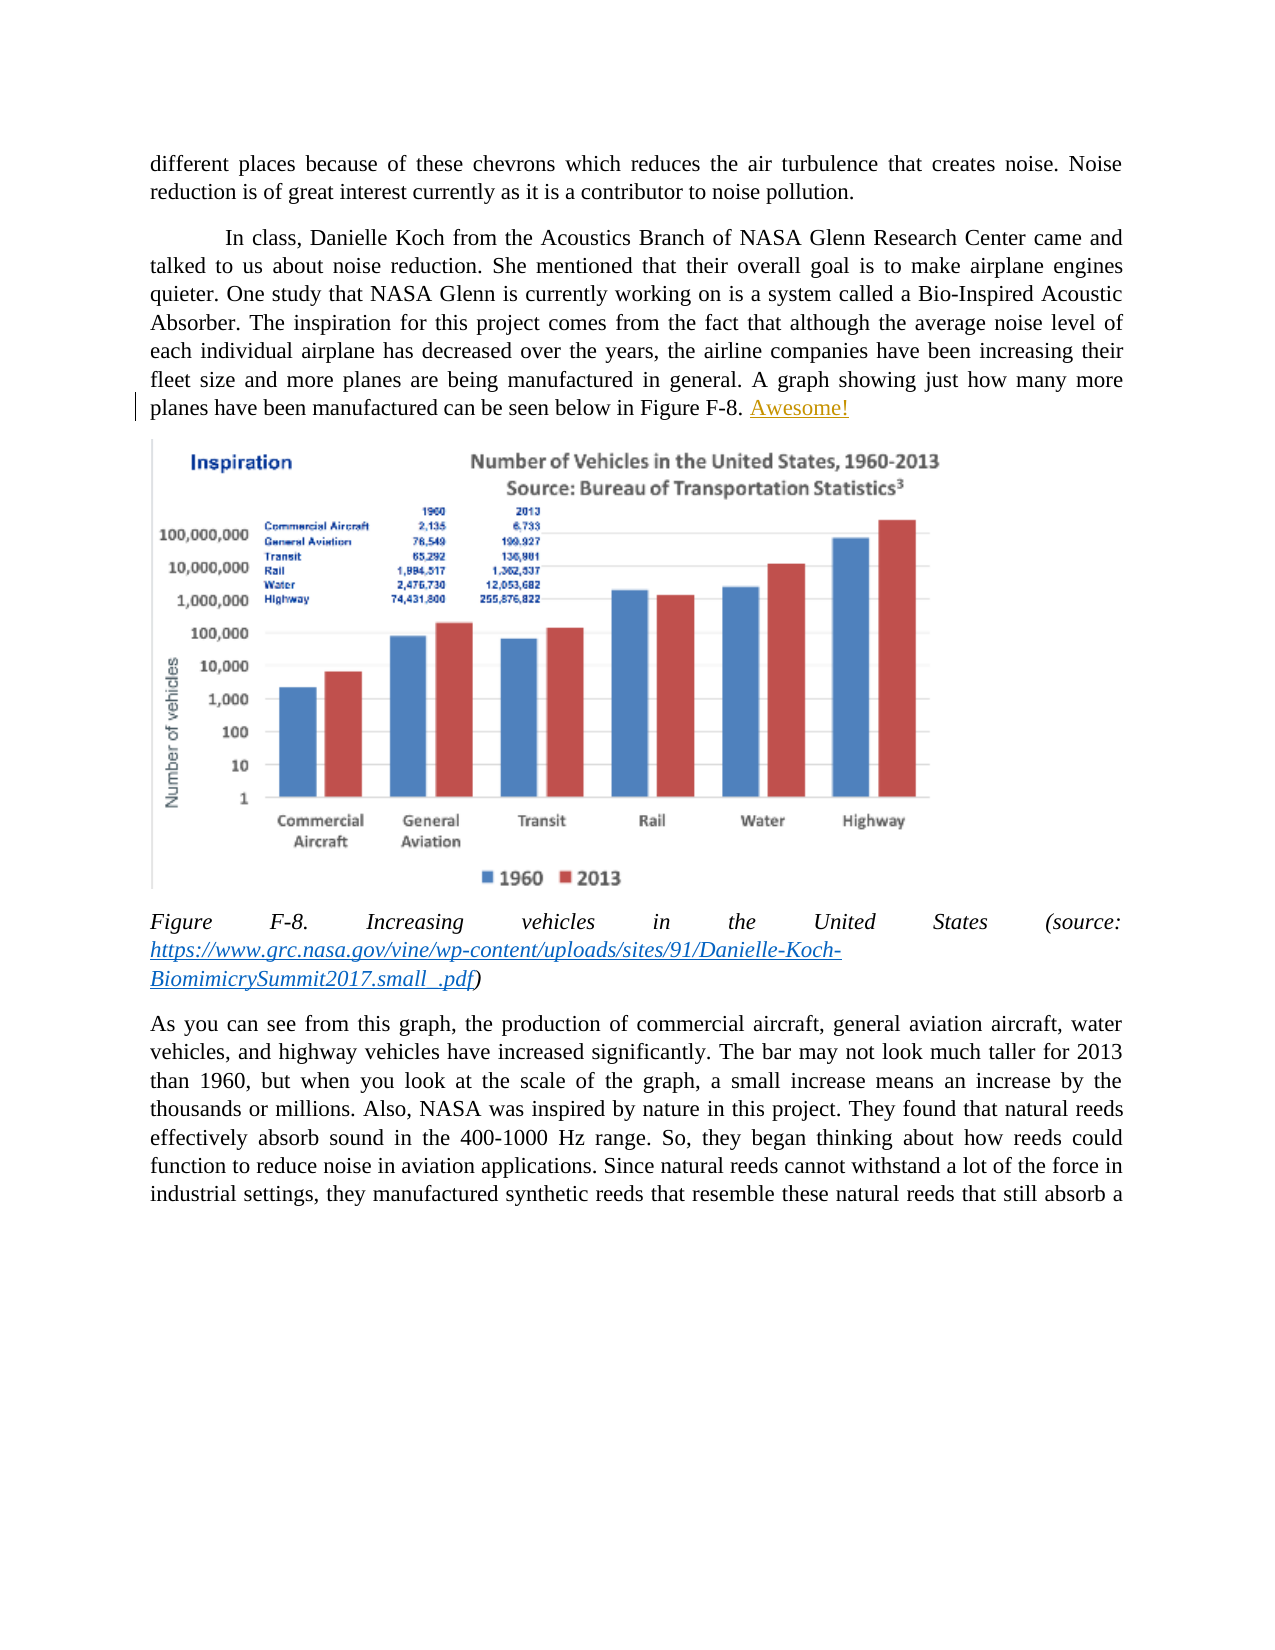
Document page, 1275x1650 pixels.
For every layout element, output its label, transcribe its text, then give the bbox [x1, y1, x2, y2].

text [150, 1010, 1125, 1207]
text Figure F-8. Increasing vehicles in the United States (source: https://www.grc.nasa.gov/vine/wp-content/uploads/sites/91/Danielle-Koch-BiomimicrySummit2017.small_.pdf) [150, 908, 1125, 991]
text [150, 150, 1125, 205]
text In class, Danielle Koch from the Acoustics Branch of NASA Glenn Research Center came and talked to us about noise reduction. She mentioned that their overall goal is to make airplane engines quieter. One study that NASA Glenn is currently working on is a system called a Bio-Inspired Acoustic Absorber. The inspiration for this project comes from the fact that although the average noise level of each individual airplane has decreased over the years, the airline companies have been increasing their fleet size and more planes are being manufactured in general. A graph showing just how many more planes have been manufactured can be seen below in Figure F-8. [150, 223, 1125, 421]
picture [150, 439, 952, 889]
